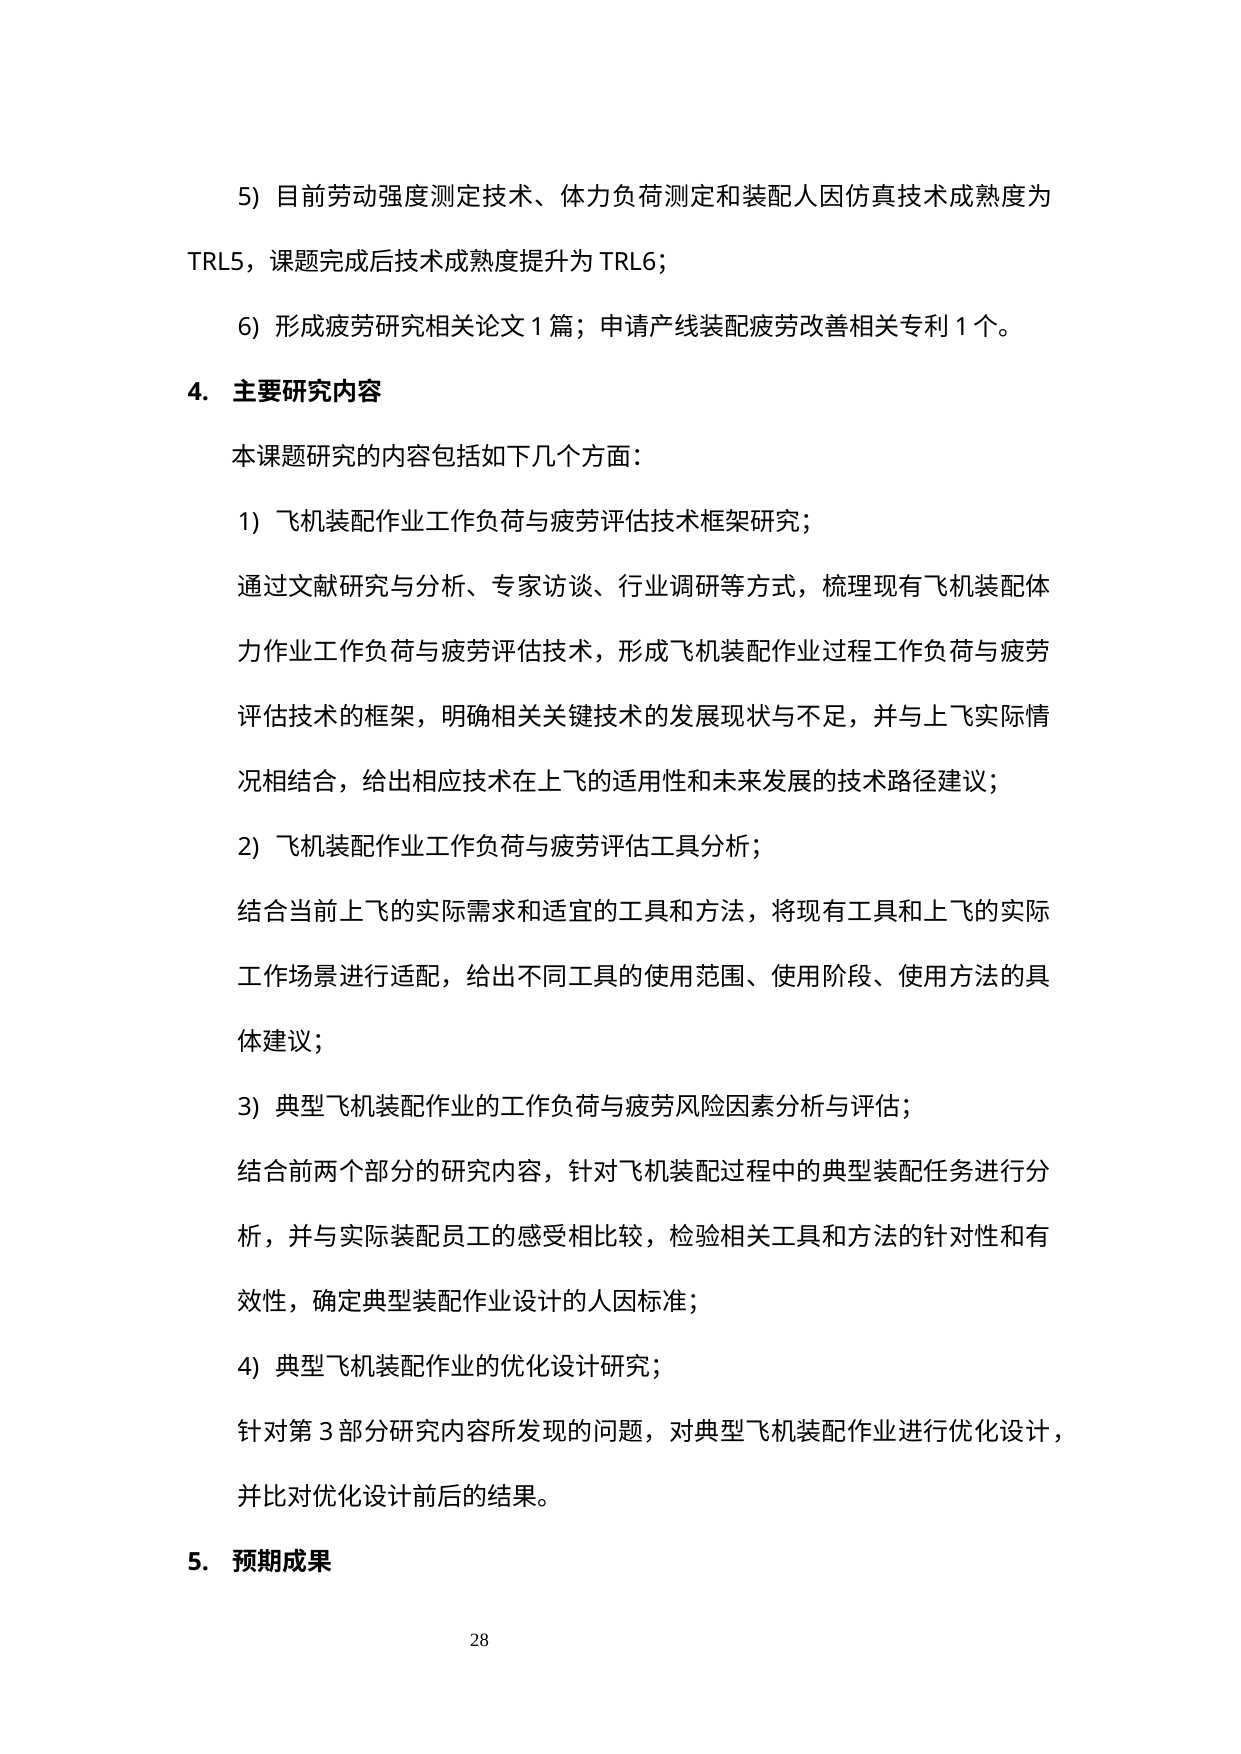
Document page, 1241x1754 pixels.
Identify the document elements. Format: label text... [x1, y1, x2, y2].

text 通过文献研究与分析、专家访谈、行业调研等方式，梳理现有飞机装配体力作业工作负荷与疲劳评估技术，形成飞机装配作业过程工作负荷与疲劳评估技术的框架，明确相关关键技术的发展现状与不足，并与上飞实际情况相结合，给出相应技术在上飞的适用性和未来发展的技术路径建议； [237, 552, 1053, 812]
list 飞机装配作业工作负荷与疲劳评估技术框架研究； [187, 487, 1053, 552]
text 针对第3部分研究内容所发现的问题，对典型飞机装配作业进行优化设计，并比对优化设计前后的结果。 [237, 1397, 1053, 1527]
text 结合当前上飞的实际需求和适宜的工具和方法，将现有工具和上飞的实际工作场景进行适配，给出不同工具的使用范围、使用阶段、使用方法的具体建议； [237, 877, 1053, 1072]
list 典型飞机装配作业的工作负荷与疲劳风险因素分析与评估； [187, 1072, 1053, 1137]
list 形成疲劳研究相关论文1篇；申请产线装配疲劳改善相关专利1个。 [187, 292, 1053, 357]
list 预期成果 [187, 1527, 1053, 1592]
list 目前劳动强度测定技术、体力负荷测定和装配人因仿真技术成熟度为TRL5，课题完成后技术成熟度提升为TRL6； [187, 162, 1053, 292]
text 本课题研究的内容包括如下几个方面： [231, 422, 1053, 487]
text 结合前两个部分的研究内容，针对飞机装配过程中的典型装配任务进行分析，并与实际装配员工的感受相比较，检验相关工具和方法的针对性和有效性，确定典型装配作业设计的人因标准； [237, 1137, 1053, 1332]
list 主要研究内容 [187, 357, 1053, 422]
list 典型飞机装配作业的优化设计研究； [187, 1332, 1053, 1397]
list 飞机装配作业工作负荷与疲劳评估工具分析； [187, 812, 1053, 877]
